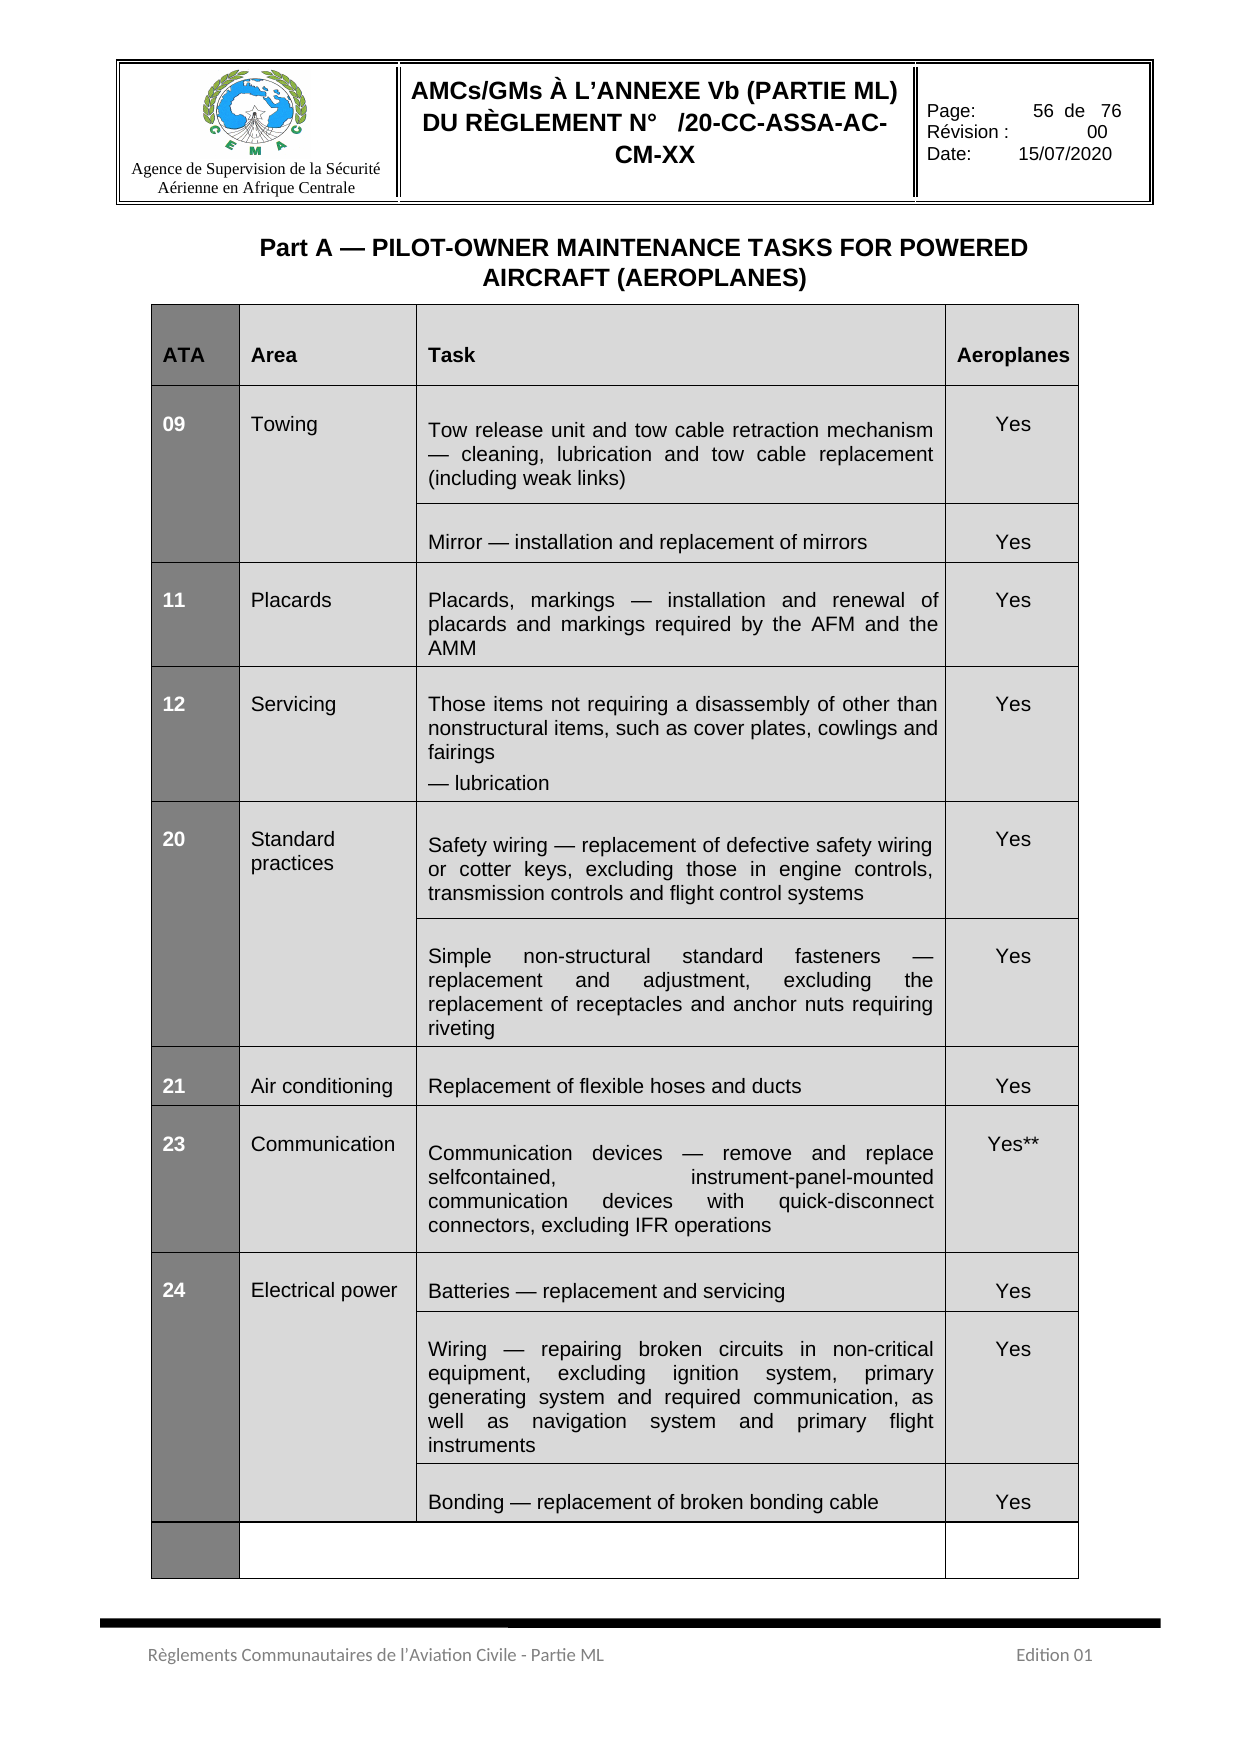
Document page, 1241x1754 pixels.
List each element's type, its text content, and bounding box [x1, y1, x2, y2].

table_cell Yes [946, 1047, 1078, 1105]
table_cell Yes [946, 1253, 1078, 1311]
table_cell 21 [152, 1047, 239, 1105]
table_cell Yes [946, 1312, 1078, 1463]
table_cell 24 [152, 1253, 239, 1521]
table_cell Standard practices [240, 802, 416, 1046]
table_header Task [417, 305, 945, 385]
table_cell Yes [946, 802, 1078, 918]
table_cell 20 [152, 802, 239, 1046]
table_cell [946, 1523, 1078, 1578]
table_cell 12 [152, 667, 239, 801]
table_cell Yes [946, 504, 1078, 562]
table_cell Yes** [946, 1106, 1078, 1252]
subtitle Part A — PILOT-OWNER MAINTENANCE TASKS FOR POWERED AIRCRAFT (AEROPLANES) [201, 233, 1087, 292]
table_cell Yes [946, 1464, 1078, 1521]
table_cell Batteries — replacement and servicing [417, 1253, 945, 1311]
table_cell Communication [240, 1106, 416, 1252]
table_cell Placards, markings — installation and renewal of placards and markings required by the AFM and the AMM [417, 563, 945, 666]
table_cell Electrical power [240, 1253, 416, 1521]
table_cell Bonding — replacement of broken bonding cable [417, 1464, 945, 1521]
table_cell Replacement of flexible hoses and ducts [417, 1047, 945, 1105]
table_cell Wiring — repairing broken circuits in non-critical equipment, excluding ignition system, primary generating system and required communication, as well as navigation system and primary flight instruments [417, 1312, 945, 1463]
table_cell Towing [240, 386, 416, 562]
table_cell Servicing [240, 667, 416, 801]
table_cell Yes [946, 919, 1078, 1046]
table_cell Safety wiring — replacement of defective safety wiring or cotter keys, excluding those in engine controls, transmission controls and flight control systems [417, 802, 945, 918]
table_cell Yes [946, 563, 1078, 666]
table_cell Mirror — installation and replacement of mirrors [417, 504, 945, 562]
table_header ATA [152, 305, 239, 385]
table_cell [152, 1523, 239, 1578]
table_cell 11 [152, 563, 239, 666]
table_cell Simple non-structural standard fasteners — replacement and adjustment, excluding the replacement of receptacles and anchor nuts requiring riveting [417, 919, 945, 1046]
table_cell Those items not requiring a disassembly of other than nonstructural items, such as cover plates, cowlings and fairings — lubrication [417, 667, 945, 801]
table_cell Yes [946, 386, 1078, 503]
table_cell Tow release unit and tow cable retraction mechanism — cleaning, lubrication and tow cable replacement (including weak links) [417, 386, 945, 503]
table_header Area [240, 305, 416, 385]
table_cell 23 [152, 1106, 239, 1252]
table_header Aeroplanes [946, 305, 1078, 385]
table_cell 09 [152, 386, 239, 562]
table_cell [240, 1523, 945, 1578]
table_cell Placards [240, 563, 416, 666]
table_cell Yes [946, 667, 1078, 801]
table_cell Air conditioning [240, 1047, 416, 1105]
table_cell Communication devices — remove and replace selfcontained, instrument-panel-mounted communication devices with quick-disconnect connectors, excluding IFR operations [417, 1106, 945, 1252]
